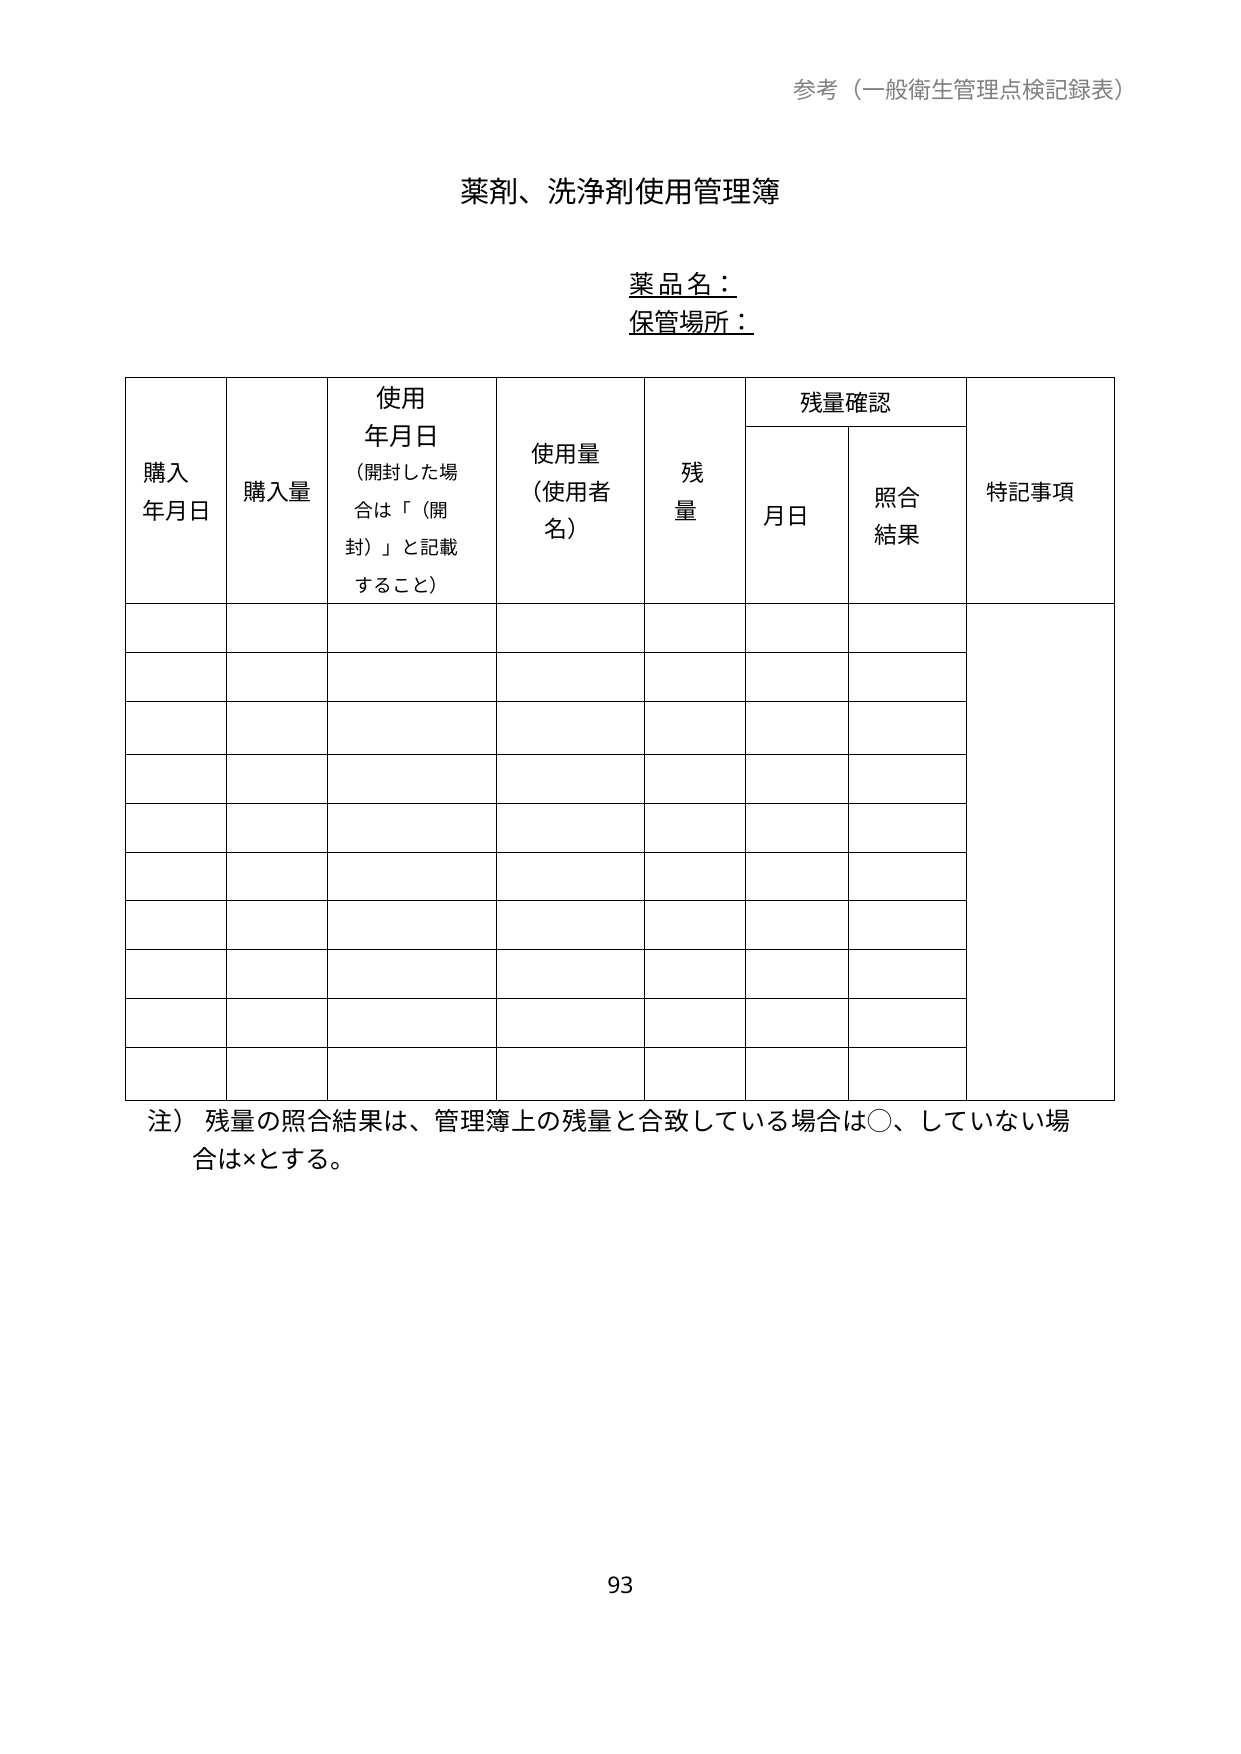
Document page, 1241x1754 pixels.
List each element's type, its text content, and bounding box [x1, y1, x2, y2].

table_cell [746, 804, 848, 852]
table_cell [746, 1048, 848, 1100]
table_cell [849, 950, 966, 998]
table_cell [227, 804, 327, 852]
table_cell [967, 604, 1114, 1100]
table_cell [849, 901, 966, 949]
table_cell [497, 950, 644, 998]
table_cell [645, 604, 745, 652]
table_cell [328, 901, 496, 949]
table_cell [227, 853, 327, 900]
text 保管場所： [629, 302, 1071, 339]
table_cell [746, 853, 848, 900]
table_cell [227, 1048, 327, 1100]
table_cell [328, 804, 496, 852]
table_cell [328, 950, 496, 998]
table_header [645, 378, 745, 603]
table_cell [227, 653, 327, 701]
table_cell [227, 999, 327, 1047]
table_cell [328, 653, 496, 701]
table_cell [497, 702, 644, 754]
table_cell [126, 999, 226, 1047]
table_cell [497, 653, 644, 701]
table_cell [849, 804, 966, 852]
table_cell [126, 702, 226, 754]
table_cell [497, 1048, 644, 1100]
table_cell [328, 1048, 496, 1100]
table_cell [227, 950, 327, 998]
text 薬剤、洗浄剤使用管理簿 [148, 152, 1092, 227]
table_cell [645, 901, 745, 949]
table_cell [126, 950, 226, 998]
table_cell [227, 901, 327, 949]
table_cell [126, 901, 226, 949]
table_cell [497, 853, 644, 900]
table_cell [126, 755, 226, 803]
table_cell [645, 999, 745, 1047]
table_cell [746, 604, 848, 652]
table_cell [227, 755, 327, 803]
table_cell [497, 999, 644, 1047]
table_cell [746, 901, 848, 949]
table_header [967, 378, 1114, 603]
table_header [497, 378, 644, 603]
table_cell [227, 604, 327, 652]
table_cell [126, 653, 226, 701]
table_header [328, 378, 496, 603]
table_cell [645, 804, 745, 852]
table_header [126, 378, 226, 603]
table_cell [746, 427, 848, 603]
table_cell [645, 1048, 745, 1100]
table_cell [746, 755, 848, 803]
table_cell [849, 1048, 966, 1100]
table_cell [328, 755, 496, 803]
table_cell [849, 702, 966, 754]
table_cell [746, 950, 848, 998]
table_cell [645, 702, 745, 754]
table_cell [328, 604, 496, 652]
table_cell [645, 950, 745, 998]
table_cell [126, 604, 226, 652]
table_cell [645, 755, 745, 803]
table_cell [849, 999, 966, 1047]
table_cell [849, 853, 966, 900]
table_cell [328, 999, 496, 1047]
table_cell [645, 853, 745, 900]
text 注） 残量の照合結果は、管理簿上の残量と合致している場合は◯、していない場合は×とする。 [148, 1101, 1071, 1176]
text 薬品名： [629, 264, 1071, 302]
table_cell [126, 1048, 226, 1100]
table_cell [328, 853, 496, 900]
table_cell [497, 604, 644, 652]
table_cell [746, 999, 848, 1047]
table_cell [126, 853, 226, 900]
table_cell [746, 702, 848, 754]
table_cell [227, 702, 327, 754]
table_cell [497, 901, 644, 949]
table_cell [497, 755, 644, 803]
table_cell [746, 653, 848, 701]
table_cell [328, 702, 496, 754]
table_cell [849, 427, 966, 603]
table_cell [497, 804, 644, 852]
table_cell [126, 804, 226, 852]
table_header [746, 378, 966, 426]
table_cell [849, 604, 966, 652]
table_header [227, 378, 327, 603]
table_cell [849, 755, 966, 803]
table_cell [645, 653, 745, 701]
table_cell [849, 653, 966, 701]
